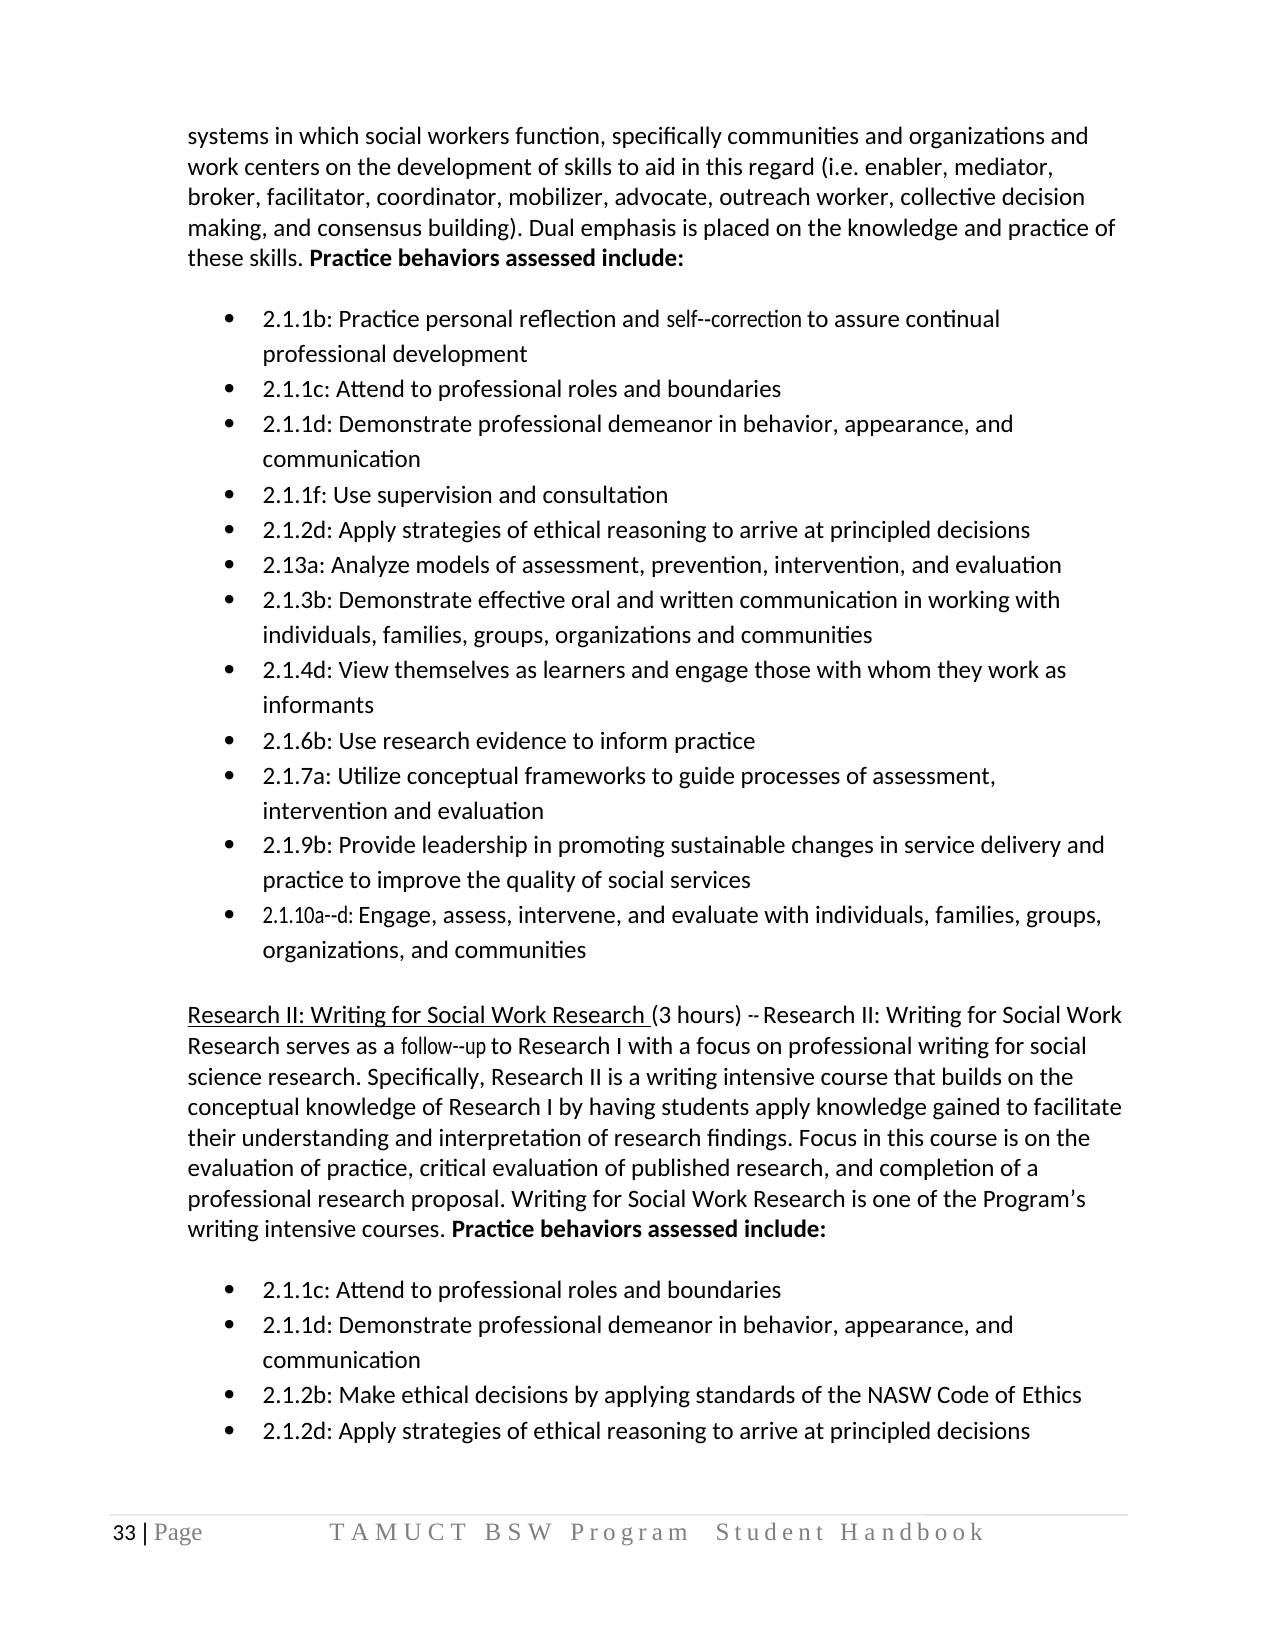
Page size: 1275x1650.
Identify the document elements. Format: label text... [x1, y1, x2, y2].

list 2.13a: Analyze models of assessment, prevention, intervention, and evaluation [225, 549, 1139, 580]
list 2.1.2b: Make ethical decisions by applying standards of the NASW Code of Ethics [225, 1379, 1139, 1410]
list 2.1.1d: Demonstrate professional demeanor in behavior, appearance, and communication [225, 1309, 1015, 1374]
list 2.1.1d: Demonstrate professional demeanor in behavior, appearance, and communication [225, 409, 1015, 474]
list 2.1.9b: Provide leadership in promoting sustainable changes in service delivery and practice to improve the quality of social services [225, 829, 1106, 895]
list 2.1.2d: Apply strategies of ethical reasoning to arrive at principled decisions [225, 514, 1139, 545]
list 2.1.1c: Attend to professional roles and boundaries [225, 1274, 1139, 1304]
list 2.1.10a-­‐d: Engage, assess, intervene, and evaluate with individuals, families, groups, organizations, and communities [225, 899, 1116, 965]
list 2.1.1f: Use supervision and consultation [225, 479, 1139, 510]
list 2.1.7a: Utilize conceptual frameworks to guide processes of assessment, intervention and evaluation [225, 760, 997, 825]
list 2.1.1c: Attend to professional roles and boundaries [225, 373, 1139, 404]
list 2.1.1b: Practice personal reflection and self-­‐correction to assure continual professional development [225, 303, 1014, 368]
list 2.1.2d: Apply strategies of ethical reasoning to arrive at principled decisions [225, 1415, 1139, 1445]
text Research II: Writing for Social Work Research (3 hours) -­‐ Research II: Writing for Social Work Research serves as a follow-­‐up to Research I with a focus on professional writing for social science research. Specifically, Research II is a writing intensive course that builds on the conceptual knowledge of Research I by having students apply knowledge gained to facilitate their understanding and interpretation of research findings. Focus in this course is on the evaluation of practice, critical evaluation of published research, and completion of a professional research proposal. Writing for Social Work Research is one of the Program’s writing intensive courses. Practice behaviors assessed include: [187, 1000, 1130, 1244]
list 2.1.6b: Use research evidence to inform practice [225, 724, 1139, 756]
text systems in which social workers function, specifically communities and organizations and work centers on the development of skills to aid in this regard (i.e. enabler, mediator, broker, facilitator, coordinator, mobilizer, advocate, outreach worker, collective decision making, and consensus building). Dual emphasis is placed on the knowledge and practice of these skills. Practice behaviors assessed include: [187, 120, 1118, 273]
list 2.1.4d: View themselves as learners and engage those with whom they work as informants [225, 654, 1067, 720]
list 2.1.3b: Demonstrate effective oral and written communication in working with individuals, families, groups, organizations and communities [225, 584, 1063, 650]
